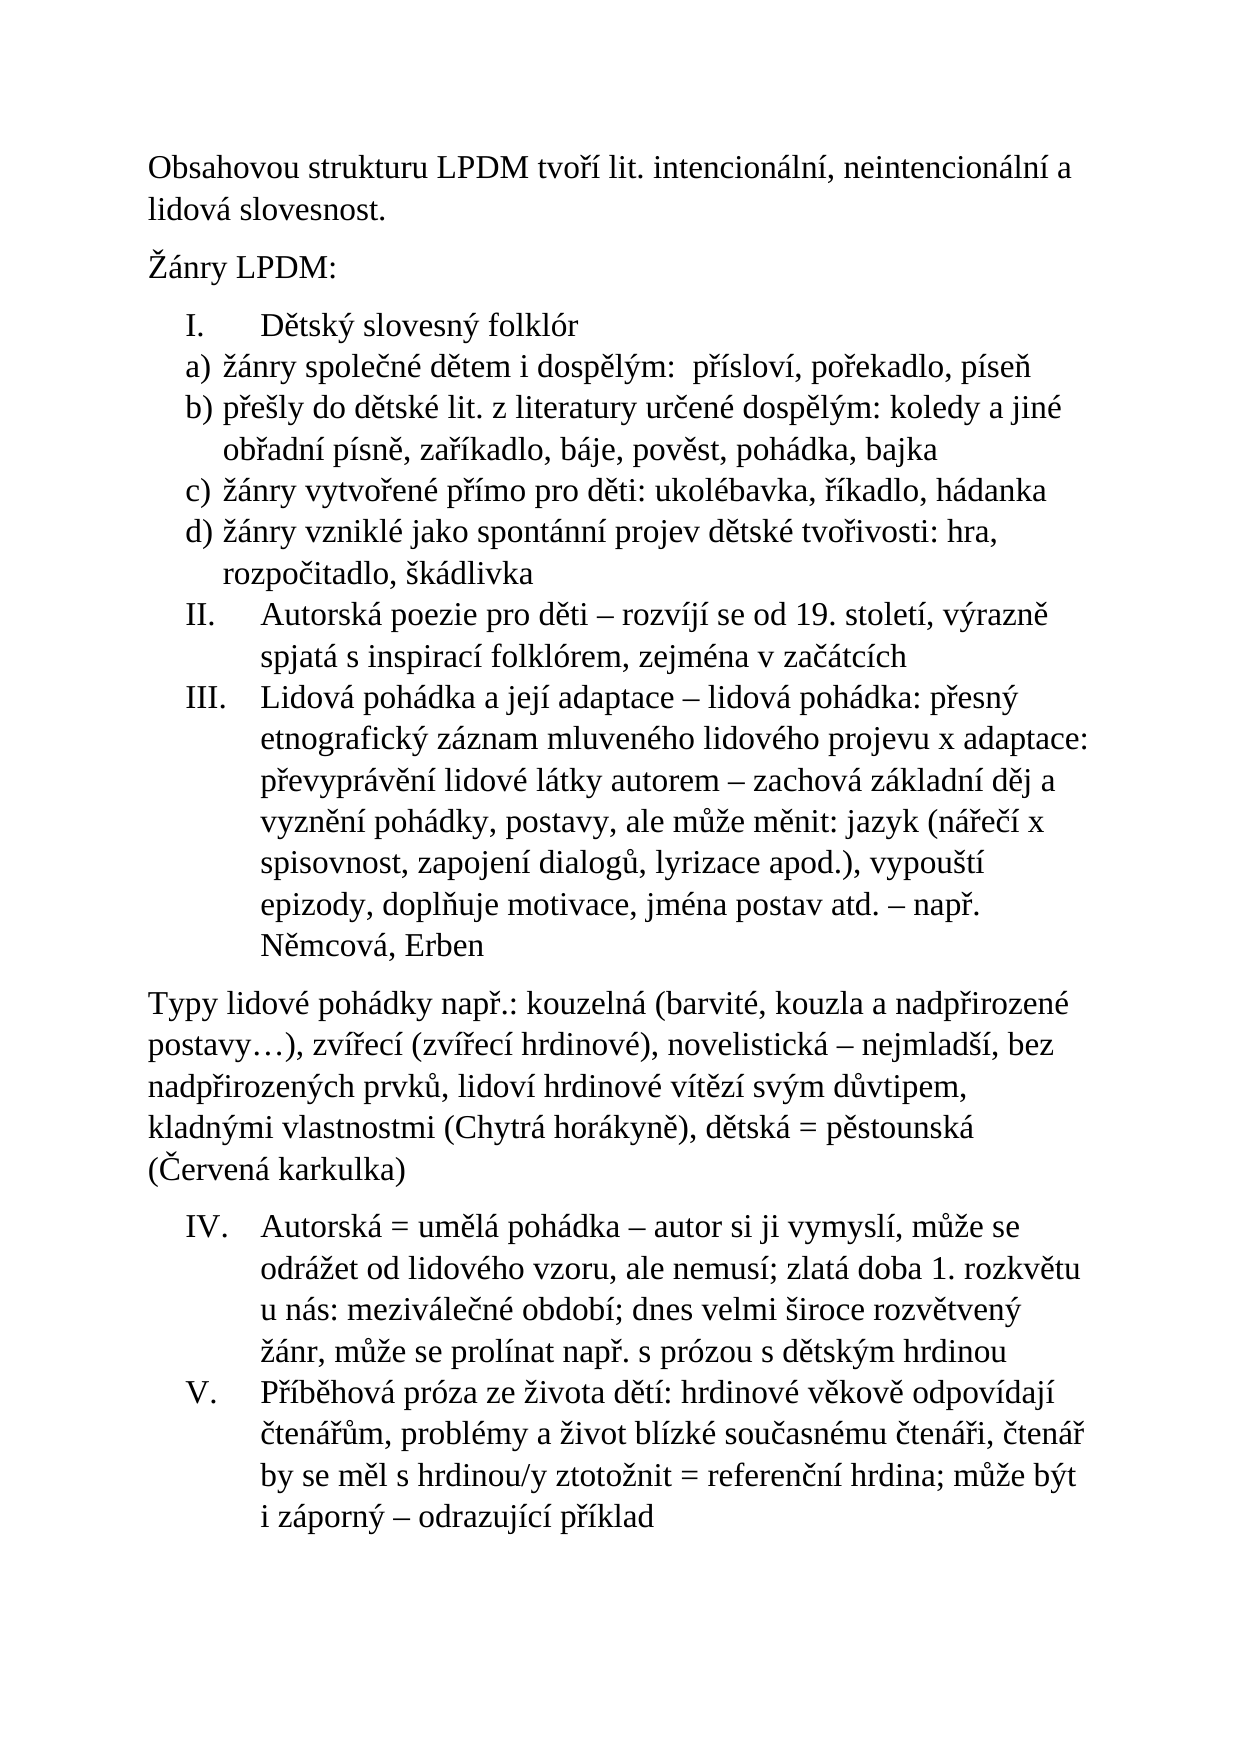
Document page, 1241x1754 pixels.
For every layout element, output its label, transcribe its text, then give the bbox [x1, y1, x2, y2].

list Lidová pohádka a její adaptace – lidová pohádka: přesný etnografický záznam mluveného lidového projevu x adaptace: převyprávění lidové látky autorem – zachová základní děj a vyznění pohádky, postavy, ale může měnit: jazyk (nářečí x spisovnost, zapojení dialogů, lyrizace apod.), vypouští epizody, doplňuje motivace, jména postav atd. – např. Němcová, Erben [185, 677, 1093, 964]
list žánry vzniklé jako spontánní projev dětské tvořivosti: hra, rozpočitadlo, škádlivka [185, 512, 1093, 591]
text Žánry LPDM: [148, 247, 1093, 285]
list Autorská = umělá pohádka – autor si ji vymyslí, může se odrážet od lidového vzoru, ale nemusí; zlatá doba 1. rozkvětu u nás: meziválečné období; dnes velmi široce rozvětvený žánr, může se prolínat např. s prózou s dětským hrdinou [185, 1207, 1093, 1369]
text Typy lidové pohádky např.: kouzelná (barvité, kouzla a nadpřirozené postavy…), zvířecí (zvířecí hrdinové), novelistická – nejmladší, bez nadpřirozených prvků, lidoví hrdinové vítězí svým důvtipem, kladnými vlastnostmi (Chytrá horákyně), dětská = pěstounská (Červená karkulka) [148, 983, 1093, 1187]
text Obsahovou strukturu LPDM tvoří lit. intencionální, neintencionální a lidová slovesnost. [148, 148, 1093, 227]
list žánry vytvořené přímo pro děti: ukolébavka, říkadlo, hádanka [185, 470, 1093, 509]
list Autorská poezie pro děti – rozvíjí se od 19. století, výrazně spjatá s inspirací folklórem, zejména v začátcích [185, 594, 1093, 674]
list Příběhová próza ze života dětí: hrdinové věkově odpovídají čtenářům, problémy a život blízké současnému čtenáři, čtenář by se měl s hrdinou/y ztotožnit = referenční hrdina; může být i záporný – odrazující příklad [185, 1372, 1093, 1534]
list Dětský slovesný folklór [185, 305, 1093, 343]
list přešly do dětské lit. z literatury určené dospělým: koledy a jiné obřadní písně, zaříkadlo, báje, pověst, pohádka, bajka [185, 388, 1093, 467]
list žánry společné dětem i dospělým: přísloví, pořekadlo, píseň [185, 346, 1093, 385]
